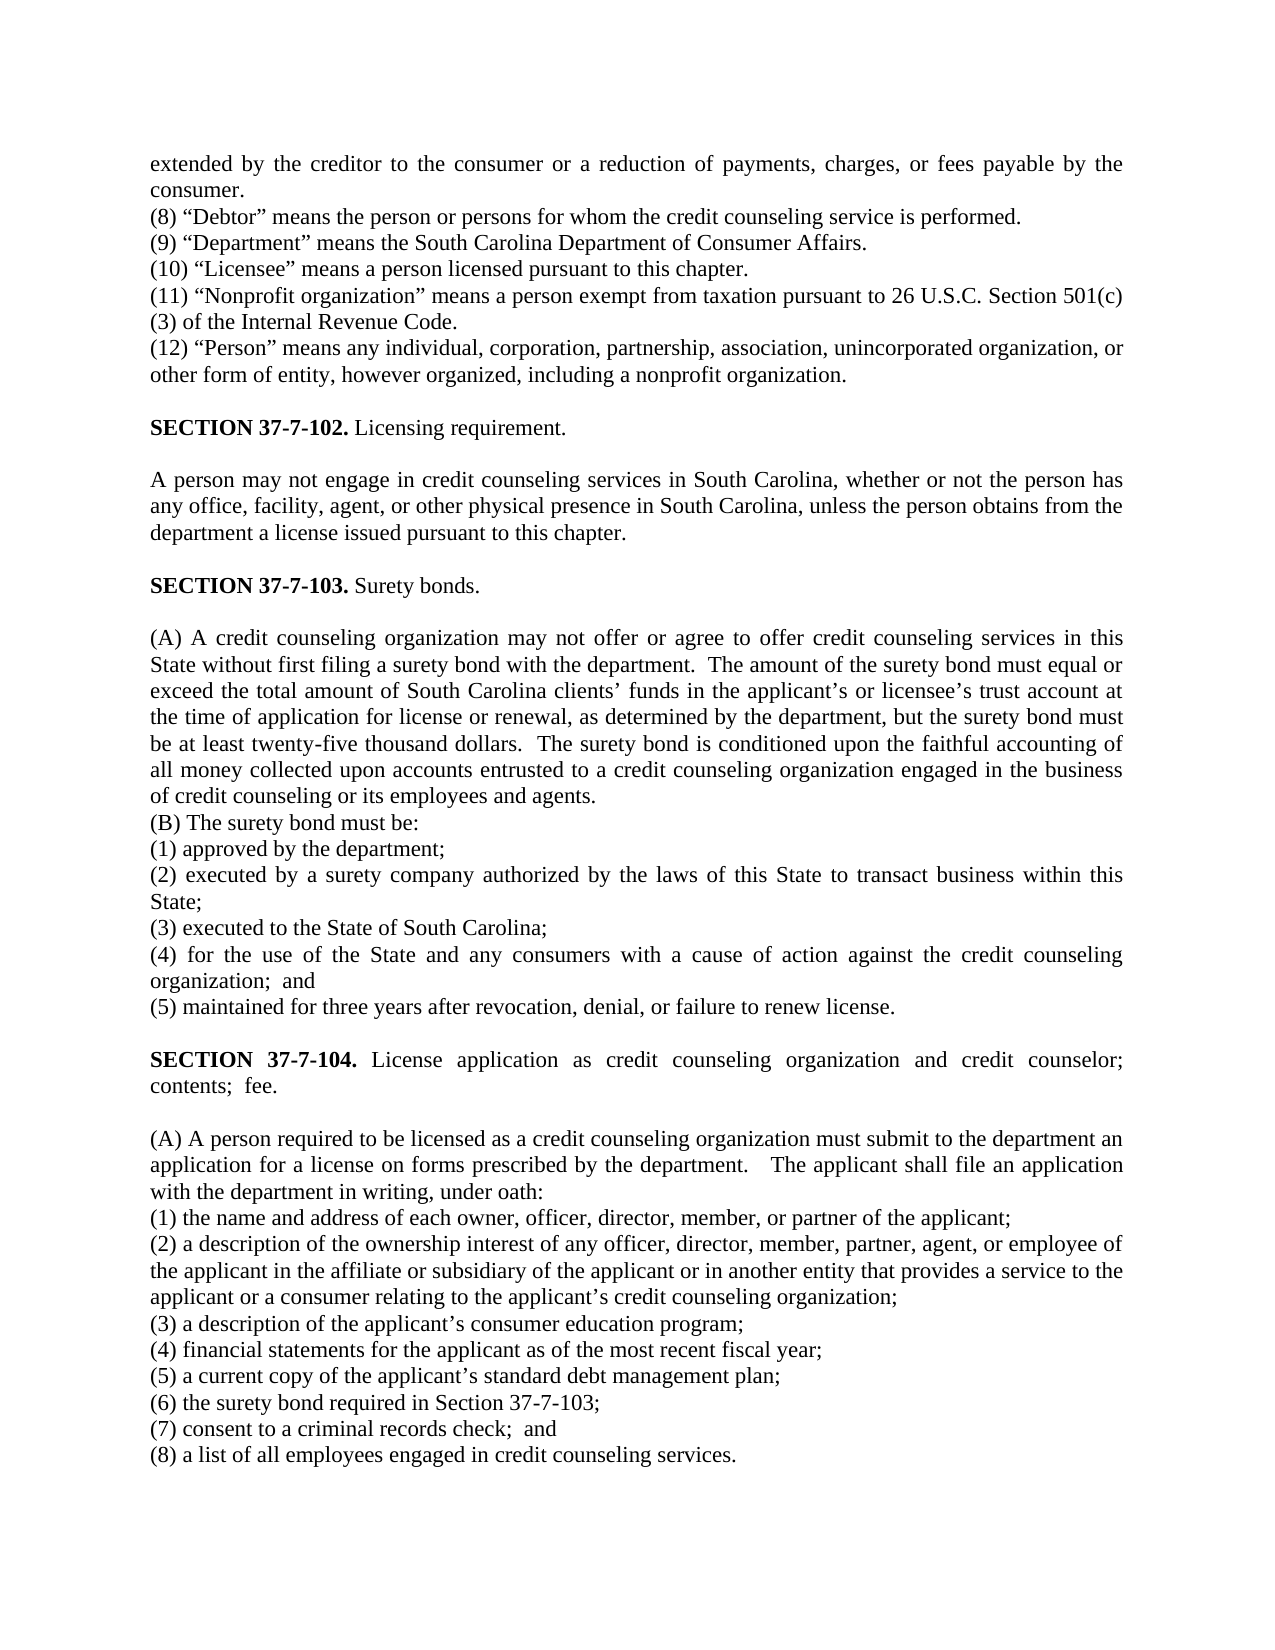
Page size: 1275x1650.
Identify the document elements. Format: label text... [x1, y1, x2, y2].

text (8) a list of all employees engaged in credit counseling services. [150, 1441, 1125, 1468]
text (1) the name and address of each owner, officer, director, member, or partner of the applicant; [150, 1204, 1125, 1231]
text (7) consent to a criminal records check; and [150, 1415, 1125, 1441]
text (4) for the use of the State and any consumers with a cause of action against the credit counseling organization; and [150, 941, 1125, 993]
text (6) the surety bond required in Section 37-7-103; [150, 1389, 1125, 1415]
text SECTION 37-7-102. Licensing requirement. [150, 413, 1125, 440]
text (3) executed to the State of South Carolina; [150, 914, 1125, 941]
text (9) “Department” means the South Carolina Department of Consumer Affairs. [150, 229, 1125, 255]
text SECTION 37-7-103. Surety bonds. [150, 572, 1125, 598]
text A person may not engage in credit counseling services in South Carolina, whether or not the person has any office, facility, agent, or other physical presence in South Carolina, unless the person obtains from the department a license issued pursuant to this chapter. [150, 466, 1125, 545]
text (A) A person required to be licensed as a credit counseling organization must submit to the department an application for a license on forms prescribed by the department. The applicant shall file an application with the department in writing, under oath: [150, 1125, 1125, 1204]
text (5) a current copy of the applicant’s standard debt management plan; [150, 1362, 1125, 1389]
text SECTION 37-7-104. License application as credit counseling organization and credit counselor; contents; fee. [150, 1046, 1125, 1099]
text (1) approved by the department; [150, 835, 1125, 862]
text (10) “Licensee” means a person licensed pursuant to this chapter. [150, 255, 1125, 282]
text (A) A credit counseling organization may not offer or agree to offer credit counseling services in this State without first filing a surety bond with the department. The amount of the surety bond must equal or exceed the total amount of South Carolina clients’ funds in the applicant’s or licensee’s trust account at the time of application for license or renewal, as determined by the department, but the surety bond must be at least twenty-five thousand dollars. The surety bond is conditioned upon the faithful accounting of all money collected upon accounts entrusted to a credit counseling organization engaged in the business of credit counseling or its employees and agents. [150, 624, 1125, 809]
text (3) a description of the applicant’s consumer education program; [150, 1309, 1125, 1336]
text (12) “Person” means any individual, corporation, partnership, association, unincorporated organization, or other form of entity, however organized, including a nonprofit organization. [150, 334, 1125, 387]
text (2) a description of the ownership interest of any officer, director, member, partner, agent, or employee of the applicant in the affiliate or subsidiary of the applicant or in another entity that provides a service to the applicant or a consumer relating to the applicant’s credit counseling organization; [150, 1231, 1125, 1309]
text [150, 150, 1125, 203]
text (B) The surety bond must be: [150, 809, 1125, 835]
text (2) executed by a surety company authorized by the laws of this State to transact business within this State; [150, 862, 1125, 914]
text (5) maintained for three years after revocation, denial, or failure to renew license. [150, 993, 1125, 1020]
text (4) financial statements for the applicant as of the most recent fiscal year; [150, 1336, 1125, 1362]
text (11) “Nonprofit organization” means a person exempt from taxation pursuant to 26 U.S.C. Section 501(c)(3) of the Internal Revenue Code. [150, 282, 1125, 334]
text (8) “Debtor” means the person or persons for whom the credit counseling service is performed. [150, 203, 1125, 229]
